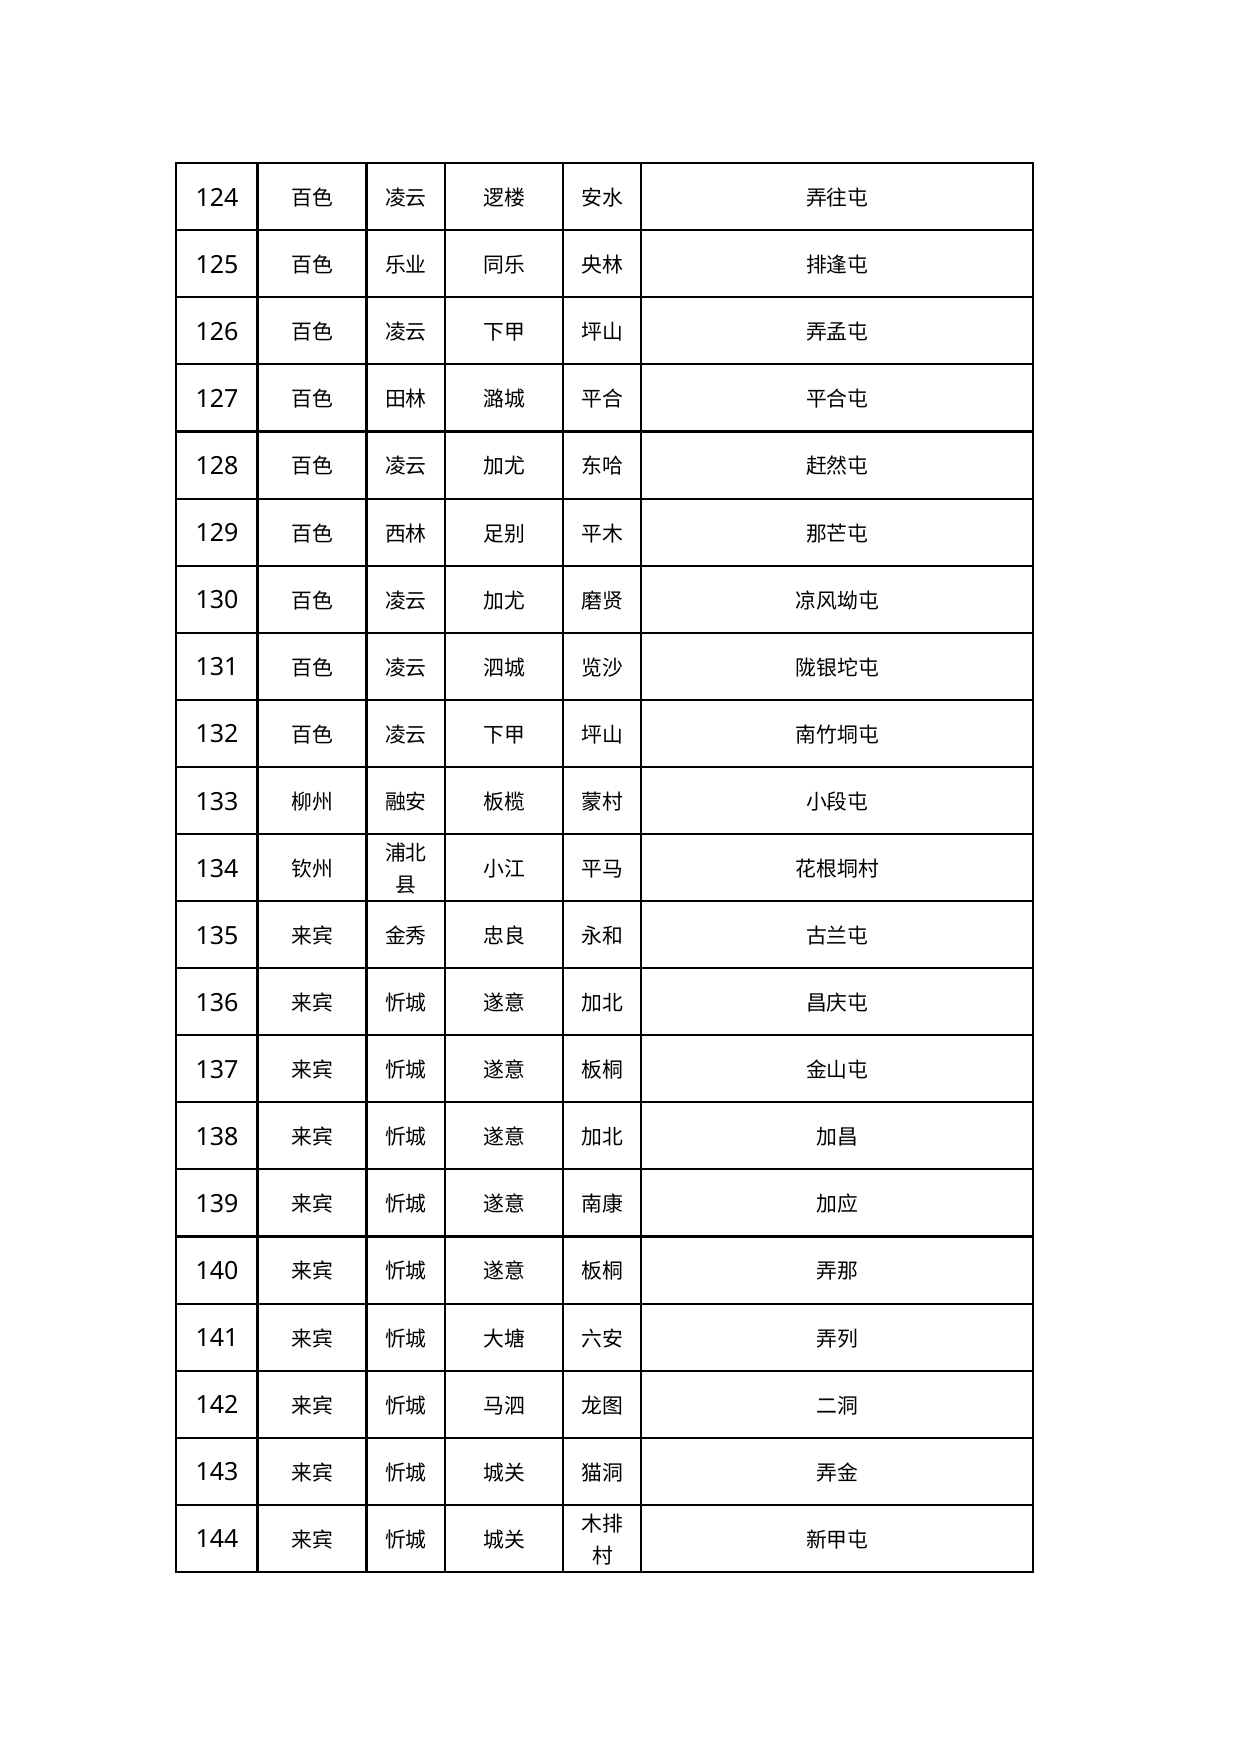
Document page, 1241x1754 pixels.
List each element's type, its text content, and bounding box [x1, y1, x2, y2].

table_cell 平马 [564, 835, 640, 900]
table_cell 遂意 [446, 1103, 562, 1168]
table_cell 128 [177, 433, 256, 497]
table_cell 来宾 [259, 969, 365, 1034]
table_cell 蒙村 [564, 768, 640, 833]
table_cell 忻城 [368, 1170, 444, 1235]
table_cell 龙图 [564, 1372, 640, 1437]
table_cell 来宾 [259, 1506, 365, 1571]
table_cell 融安 [368, 768, 444, 833]
table_cell 忻城 [368, 1506, 444, 1571]
table_cell 木排村 [564, 1506, 640, 1571]
table_cell 130 [177, 567, 256, 632]
table_cell 141 [177, 1305, 256, 1369]
table_cell 二洞 [642, 1372, 1032, 1437]
table_cell 忻城 [368, 1238, 444, 1302]
table_cell 遂意 [446, 1170, 562, 1235]
table_cell 加昌 [642, 1103, 1032, 1168]
table_cell 大塘 [446, 1305, 562, 1369]
table_cell 弄孟屯 [642, 298, 1032, 363]
table_cell 猫洞 [564, 1439, 640, 1504]
table_cell 磨贤 [564, 567, 640, 632]
table_cell 124 [177, 164, 256, 229]
table_cell 凌云 [368, 634, 444, 699]
table_cell 百色 [259, 231, 365, 296]
table_cell 来宾 [259, 902, 365, 967]
table_cell 百色 [259, 500, 365, 564]
table_cell 花根垌村 [642, 835, 1032, 900]
table_cell 百色 [259, 701, 365, 766]
table_cell 安水 [564, 164, 640, 229]
table_cell 小段屯 [642, 768, 1032, 833]
table_cell 133 [177, 768, 256, 833]
table_cell 同乐 [446, 231, 562, 296]
table_cell 140 [177, 1238, 256, 1302]
table_cell 古兰屯 [642, 902, 1032, 967]
table_cell 昌庆屯 [642, 969, 1032, 1034]
table_cell 遂意 [446, 1036, 562, 1101]
table_cell 永和 [564, 902, 640, 967]
table_cell 乐业 [368, 231, 444, 296]
table_cell 逻楼 [446, 164, 562, 229]
table_cell 忻城 [368, 1036, 444, 1101]
table_cell 142 [177, 1372, 256, 1437]
table_cell 平木 [564, 500, 640, 564]
table_cell 坪山 [564, 701, 640, 766]
table_cell 西林 [368, 500, 444, 564]
table_cell 来宾 [259, 1103, 365, 1168]
table_cell 弄列 [642, 1305, 1032, 1369]
table_cell 来宾 [259, 1238, 365, 1302]
table_cell 坪山 [564, 298, 640, 363]
table_cell 板桐 [564, 1036, 640, 1101]
table_cell 弄往屯 [642, 164, 1032, 229]
table_cell 六安 [564, 1305, 640, 1369]
table_cell 那芒屯 [642, 500, 1032, 564]
table_cell 136 [177, 969, 256, 1034]
table_cell 137 [177, 1036, 256, 1101]
table_cell 凌云 [368, 164, 444, 229]
table_cell 板桐 [564, 1238, 640, 1302]
table_cell 143 [177, 1439, 256, 1504]
table_cell 忻城 [368, 1103, 444, 1168]
table_cell 来宾 [259, 1036, 365, 1101]
table_cell 金秀 [368, 902, 444, 967]
table_cell 来宾 [259, 1439, 365, 1504]
table_cell 陇银坨屯 [642, 634, 1032, 699]
table_cell 小江 [446, 835, 562, 900]
table_cell 弄金 [642, 1439, 1032, 1504]
table_cell 东哈 [564, 433, 640, 497]
table_cell 凌云 [368, 433, 444, 497]
table_cell 凌云 [368, 701, 444, 766]
table_cell 加北 [564, 969, 640, 1034]
table_cell 来宾 [259, 1170, 365, 1235]
table_cell 125 [177, 231, 256, 296]
table_cell 遂意 [446, 1238, 562, 1302]
table_cell 泗城 [446, 634, 562, 699]
table_cell 浦北县 [368, 835, 444, 900]
table_cell 凌云 [368, 298, 444, 363]
table_cell 览沙 [564, 634, 640, 699]
table_cell 钦州 [259, 835, 365, 900]
table_cell 板榄 [446, 768, 562, 833]
table_cell 131 [177, 634, 256, 699]
table_cell 潞城 [446, 365, 562, 430]
table_cell 平合屯 [642, 365, 1032, 430]
table_cell 下甲 [446, 298, 562, 363]
table_cell 加尤 [446, 567, 562, 632]
table_cell 来宾 [259, 1305, 365, 1369]
table_cell 来宾 [259, 1372, 365, 1437]
table_cell 下甲 [446, 701, 562, 766]
table_cell 平合 [564, 365, 640, 430]
table_cell 忻城 [368, 1305, 444, 1369]
table_cell 138 [177, 1103, 256, 1168]
table_cell 凉风坳屯 [642, 567, 1032, 632]
table_cell 百色 [259, 567, 365, 632]
table_cell 加尤 [446, 433, 562, 497]
table_cell 排逢屯 [642, 231, 1032, 296]
table_cell 马泗 [446, 1372, 562, 1437]
table_cell 城关 [446, 1439, 562, 1504]
table_cell 百色 [259, 634, 365, 699]
table_cell 南竹垌屯 [642, 701, 1032, 766]
table_cell 百色 [259, 365, 365, 430]
table_cell 忠良 [446, 902, 562, 967]
table_cell 新甲屯 [642, 1506, 1032, 1571]
table_cell 遂意 [446, 969, 562, 1034]
table_cell 加应 [642, 1170, 1032, 1235]
table_cell 134 [177, 835, 256, 900]
table_cell 132 [177, 701, 256, 766]
table_cell 凌云 [368, 567, 444, 632]
table_cell 弄那 [642, 1238, 1032, 1302]
table_cell 144 [177, 1506, 256, 1571]
table_cell 忻城 [368, 1372, 444, 1437]
table_cell 央林 [564, 231, 640, 296]
table_cell 百色 [259, 298, 365, 363]
table_cell 柳州 [259, 768, 365, 833]
table_cell 139 [177, 1170, 256, 1235]
table_cell 127 [177, 365, 256, 430]
table_cell 城关 [446, 1506, 562, 1571]
table_cell 南康 [564, 1170, 640, 1235]
table_cell 加北 [564, 1103, 640, 1168]
table_cell 126 [177, 298, 256, 363]
table_cell 忻城 [368, 969, 444, 1034]
table_cell 忻城 [368, 1439, 444, 1504]
table_cell 金山屯 [642, 1036, 1032, 1101]
table_cell 百色 [259, 433, 365, 497]
table_cell 百色 [259, 164, 365, 229]
table_cell 129 [177, 500, 256, 564]
table_cell 田林 [368, 365, 444, 430]
table_cell 赶然屯 [642, 433, 1032, 497]
table_cell 足别 [446, 500, 562, 564]
table_cell 135 [177, 902, 256, 967]
